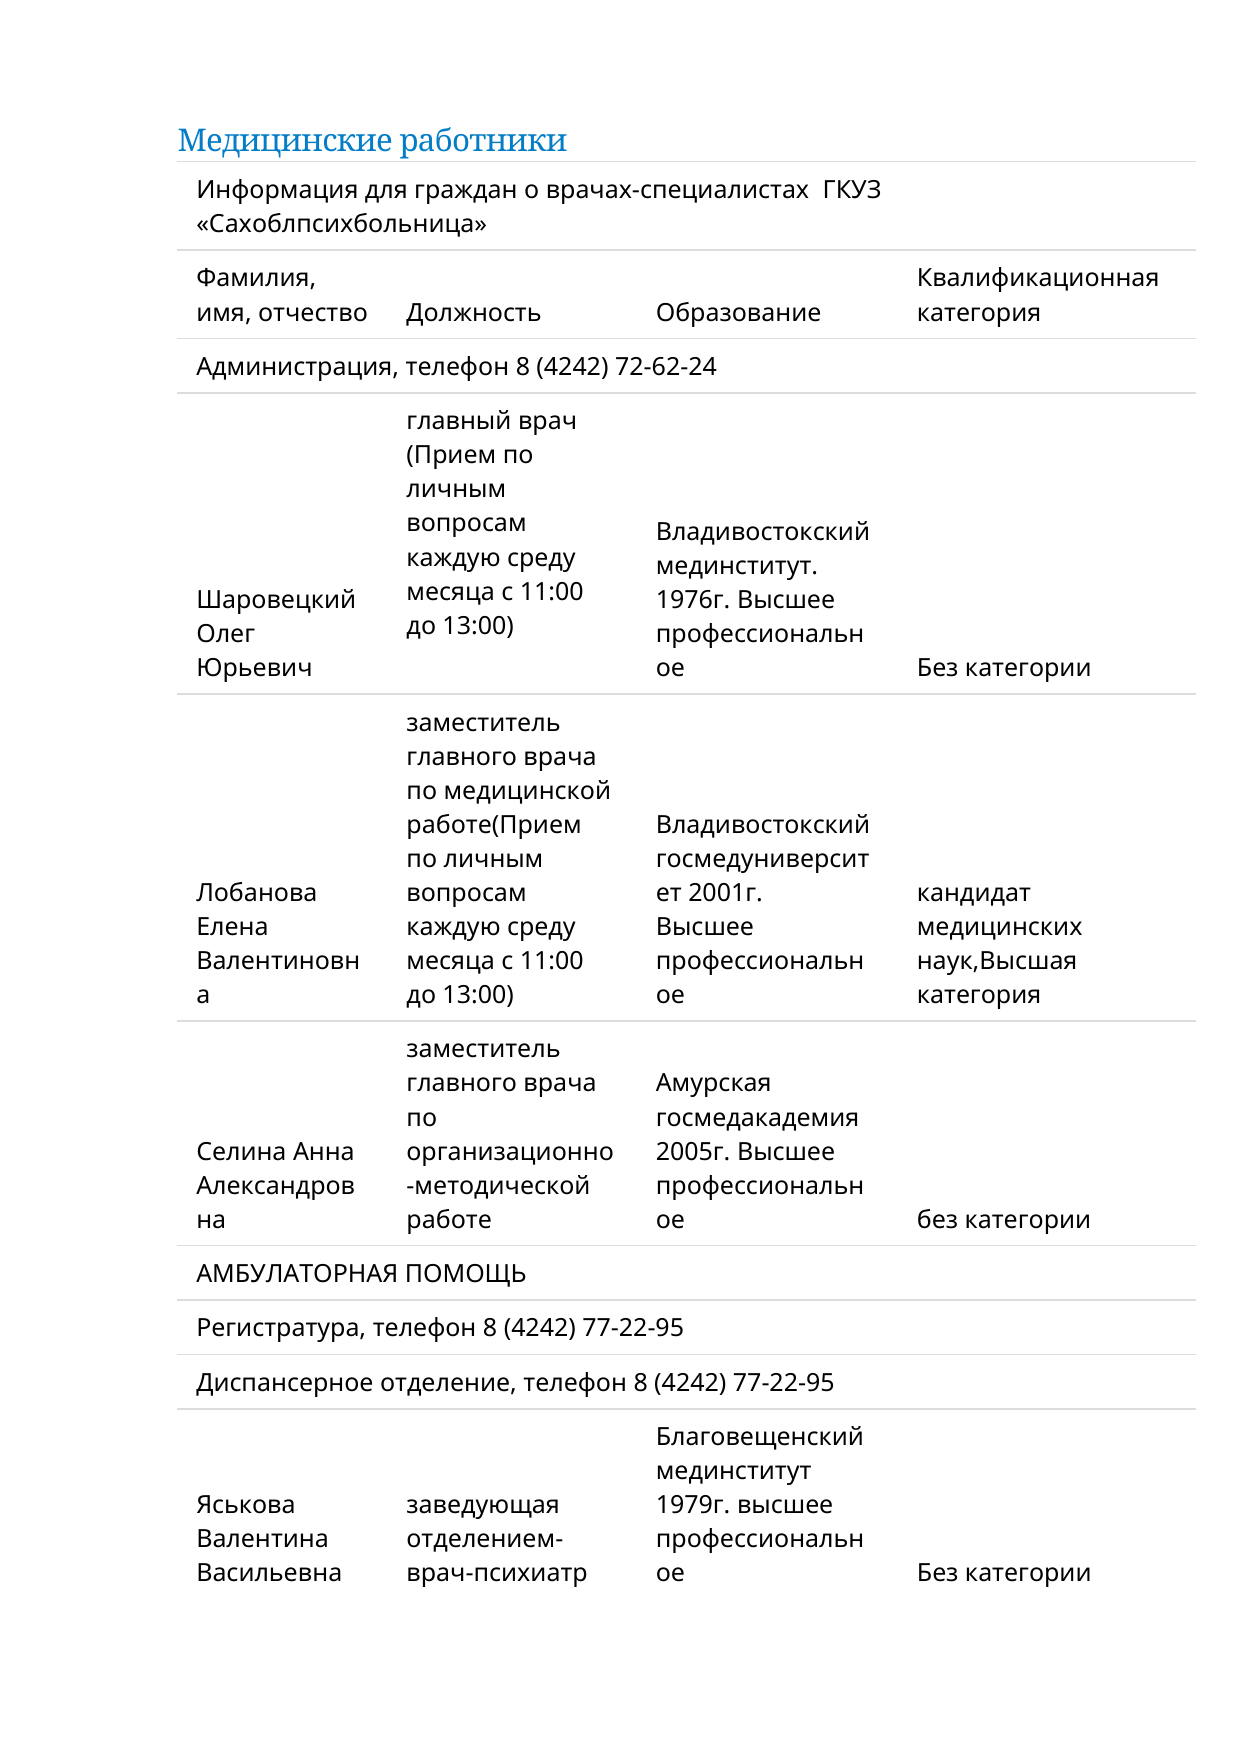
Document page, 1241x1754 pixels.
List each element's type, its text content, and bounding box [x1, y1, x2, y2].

table_cell Администрация, телефон 8 (4242) 72-62-24 [177, 339, 1196, 392]
table_cell заместитель главного врача по медицинской работе(Прием по личным вопросам каждую среду месяца с 11:00 до 13:00) [388, 695, 637, 1020]
table_cell Владивостокский госмедуниверситет 2001г. Высшее профессиональное [637, 695, 898, 1020]
table_cell без категории [898, 1022, 1196, 1245]
table_cell Квалификационная категория [898, 251, 1196, 338]
table_cell Без категории [898, 394, 1196, 693]
table_cell Диспансерное отделение, телефон 8 (4242) 77-22-95 [177, 1355, 1196, 1408]
table_cell кандидат медицинских наук,Высшая категория [898, 695, 1196, 1020]
table_cell Селина Анна Александровна [177, 1022, 387, 1245]
table_cell АМБУЛАТОРНАЯ ПОМОЩЬ [177, 1246, 1196, 1299]
table_cell Без категории [898, 1410, 1196, 1598]
table_cell Лобанова Елена Валентиновна [177, 695, 387, 1020]
table_cell Яськова Валентина Васильевна [177, 1410, 387, 1598]
table_cell заведующая отделением-врач-психиатр [388, 1410, 637, 1598]
table_cell Благовещенский мединститут 1979г. высшее профессиональное [637, 1410, 898, 1598]
table_cell Должность [388, 251, 637, 338]
table_cell Амурская госмедакадемия 2005г. Высшее профессиональное [637, 1022, 898, 1245]
table_cell Фамилия, имя, отчество [177, 251, 387, 338]
table_cell Владивостокский мединститут. 1976г. Высшее профессиональное [637, 394, 898, 693]
table_cell Шаровецкий Олег Юрьевич [177, 394, 387, 693]
table_cell Образование [637, 251, 898, 338]
table_cell заместитель главного врача по организационно-методической работе [388, 1022, 637, 1245]
table_cell главный врач (Прием по личным вопросам каждую среду месяца с 11:00 до 13:00) [388, 394, 637, 693]
table_header Информация для граждан о врачах-специалистах ГКУЗ «Сахоблпсихбольница» [177, 162, 1196, 249]
table_cell Регистратура, телефон 8 (4242) 77-22-95 [177, 1301, 1196, 1353]
text Медицинские работники [177, 118, 1152, 161]
